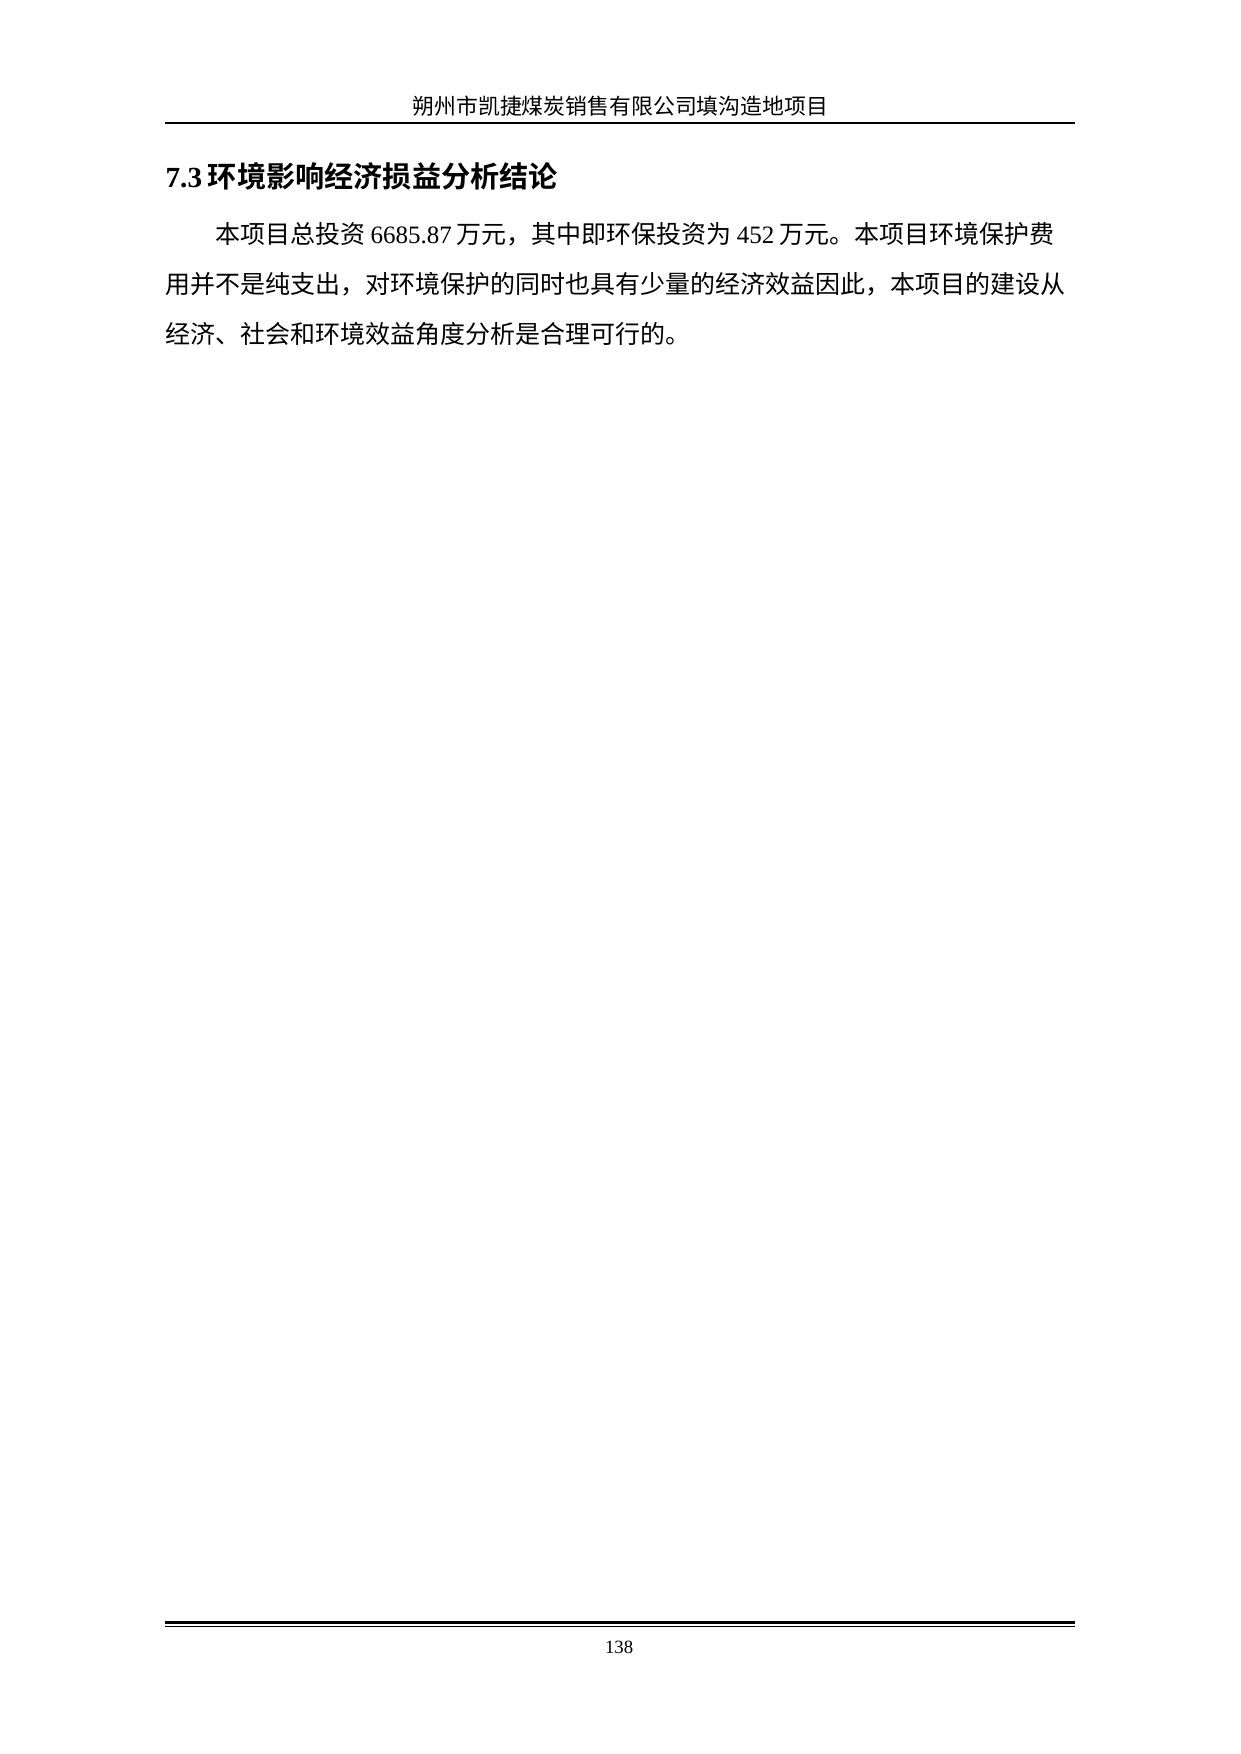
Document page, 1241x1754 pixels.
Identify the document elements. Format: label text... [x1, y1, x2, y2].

text 本项目总投资6685.87万元，其中即环保投资为452万元。本项目环境保护费用并不是纯支出，对环境保护的同时也具有少量的经济效益因此，本项目的建设从经济、社会和环境效益角度分析是合理可行的。 [165, 204, 1075, 354]
text 7.3环境影响经济损益分析结论 [165, 148, 1075, 198]
